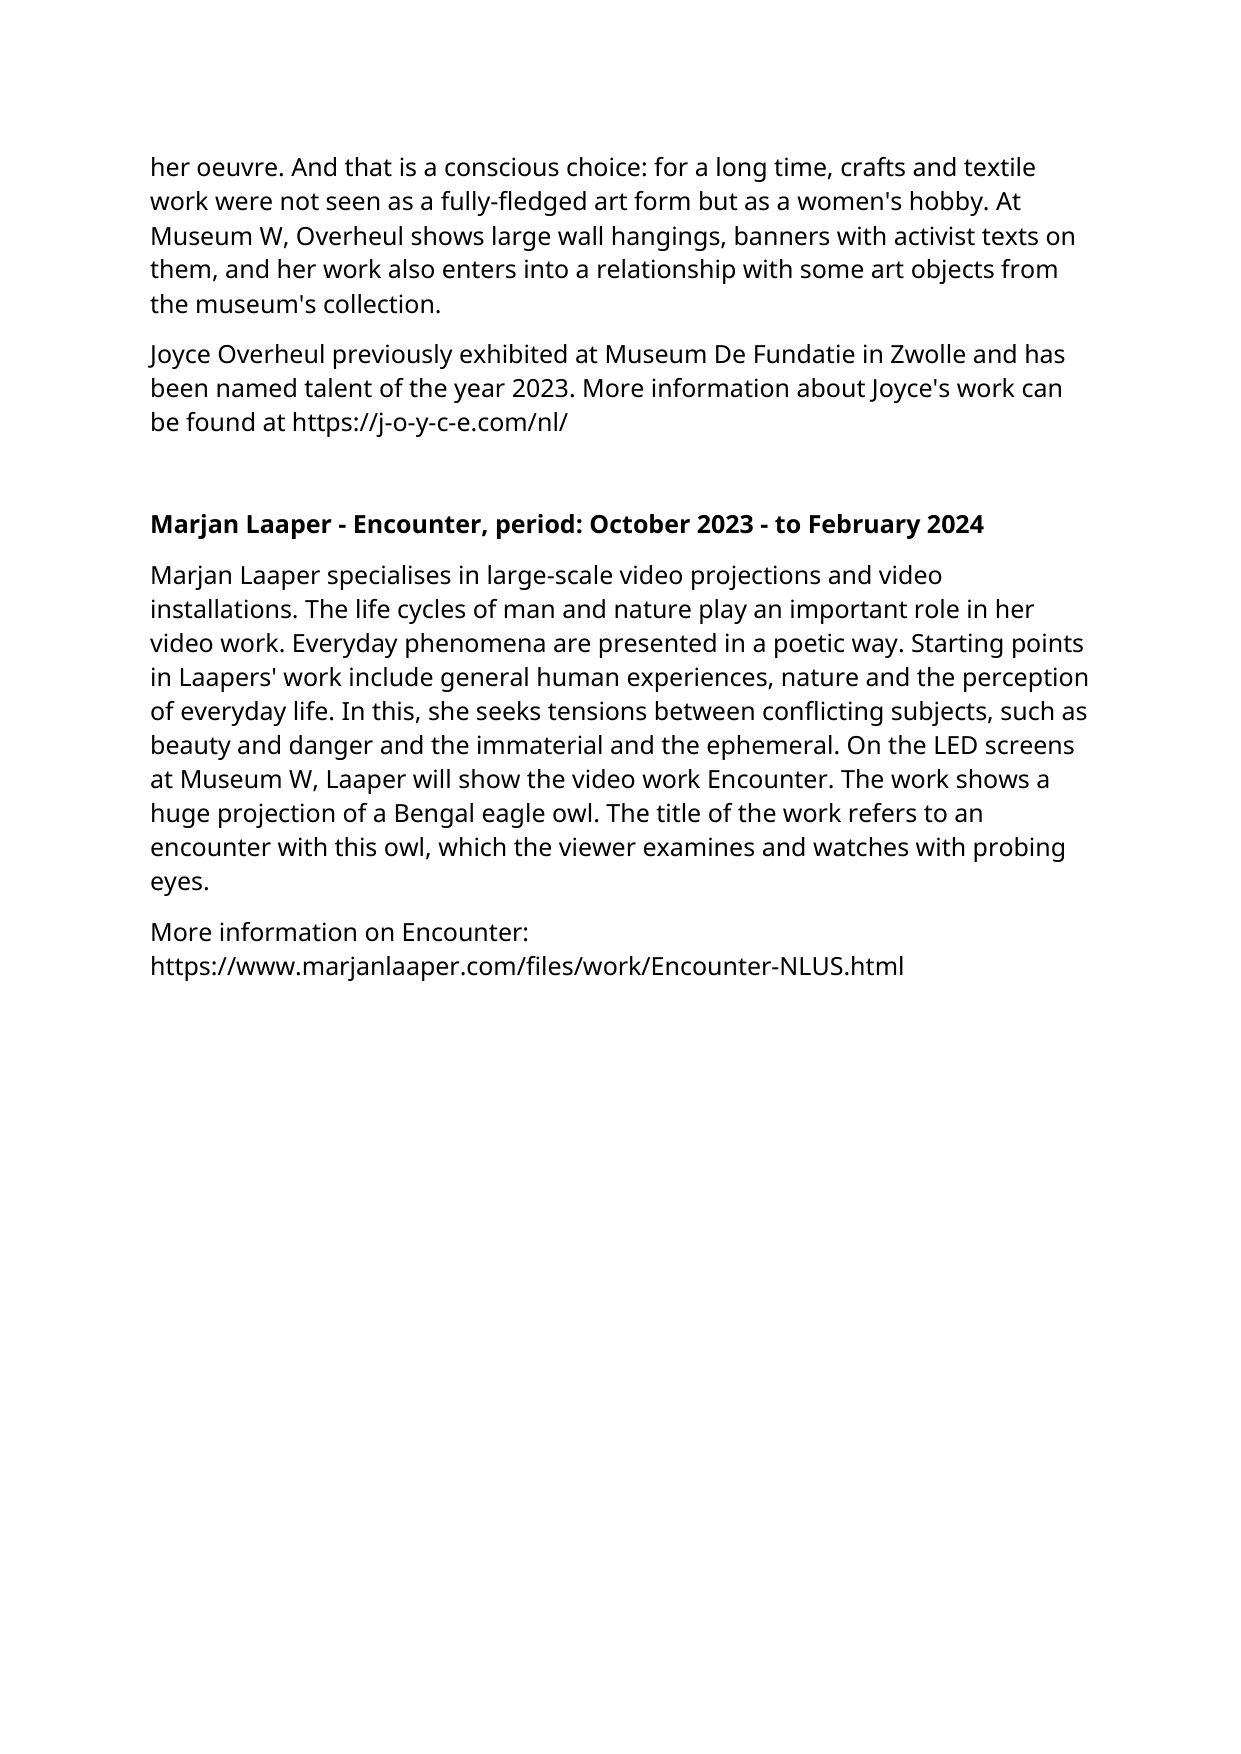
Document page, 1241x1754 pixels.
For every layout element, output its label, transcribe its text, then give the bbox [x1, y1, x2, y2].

text Marjan Laaper - Encounter, period: October 2023 - to February 2024 [150, 507, 1090, 541]
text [150, 150, 1090, 320]
text Joyce Overheul previously exhibited at Museum De Fundatie in Zwolle and has been named talent of the year 2023. More information about Joyce's work can be found at https://j-o-y-c-e.com/nl/ [150, 337, 1090, 439]
text Marjan Laaper specialises in large-scale video projections and video installations. The life cycles of man and nature play an important role in her video work. Everyday phenomena are presented in a poetic way. Starting points in Laapers' work include general human experiences, nature and the perception of everyday life. In this, she seeks tensions between conflicting subjects, such as beauty and danger and the immaterial and the ephemeral. On the LED screens at Museum W, Laaper will show the video work Encounter. The work shows a huge projection of a Bengal eagle owl. The title of the work refers to an encounter with this owl, which the viewer examines and watches with probing eyes. [150, 557, 1090, 898]
text More information on Encounter: https://www.marjanlaaper.com/files/work/Encounter-NLUS.html [150, 914, 1090, 983]
